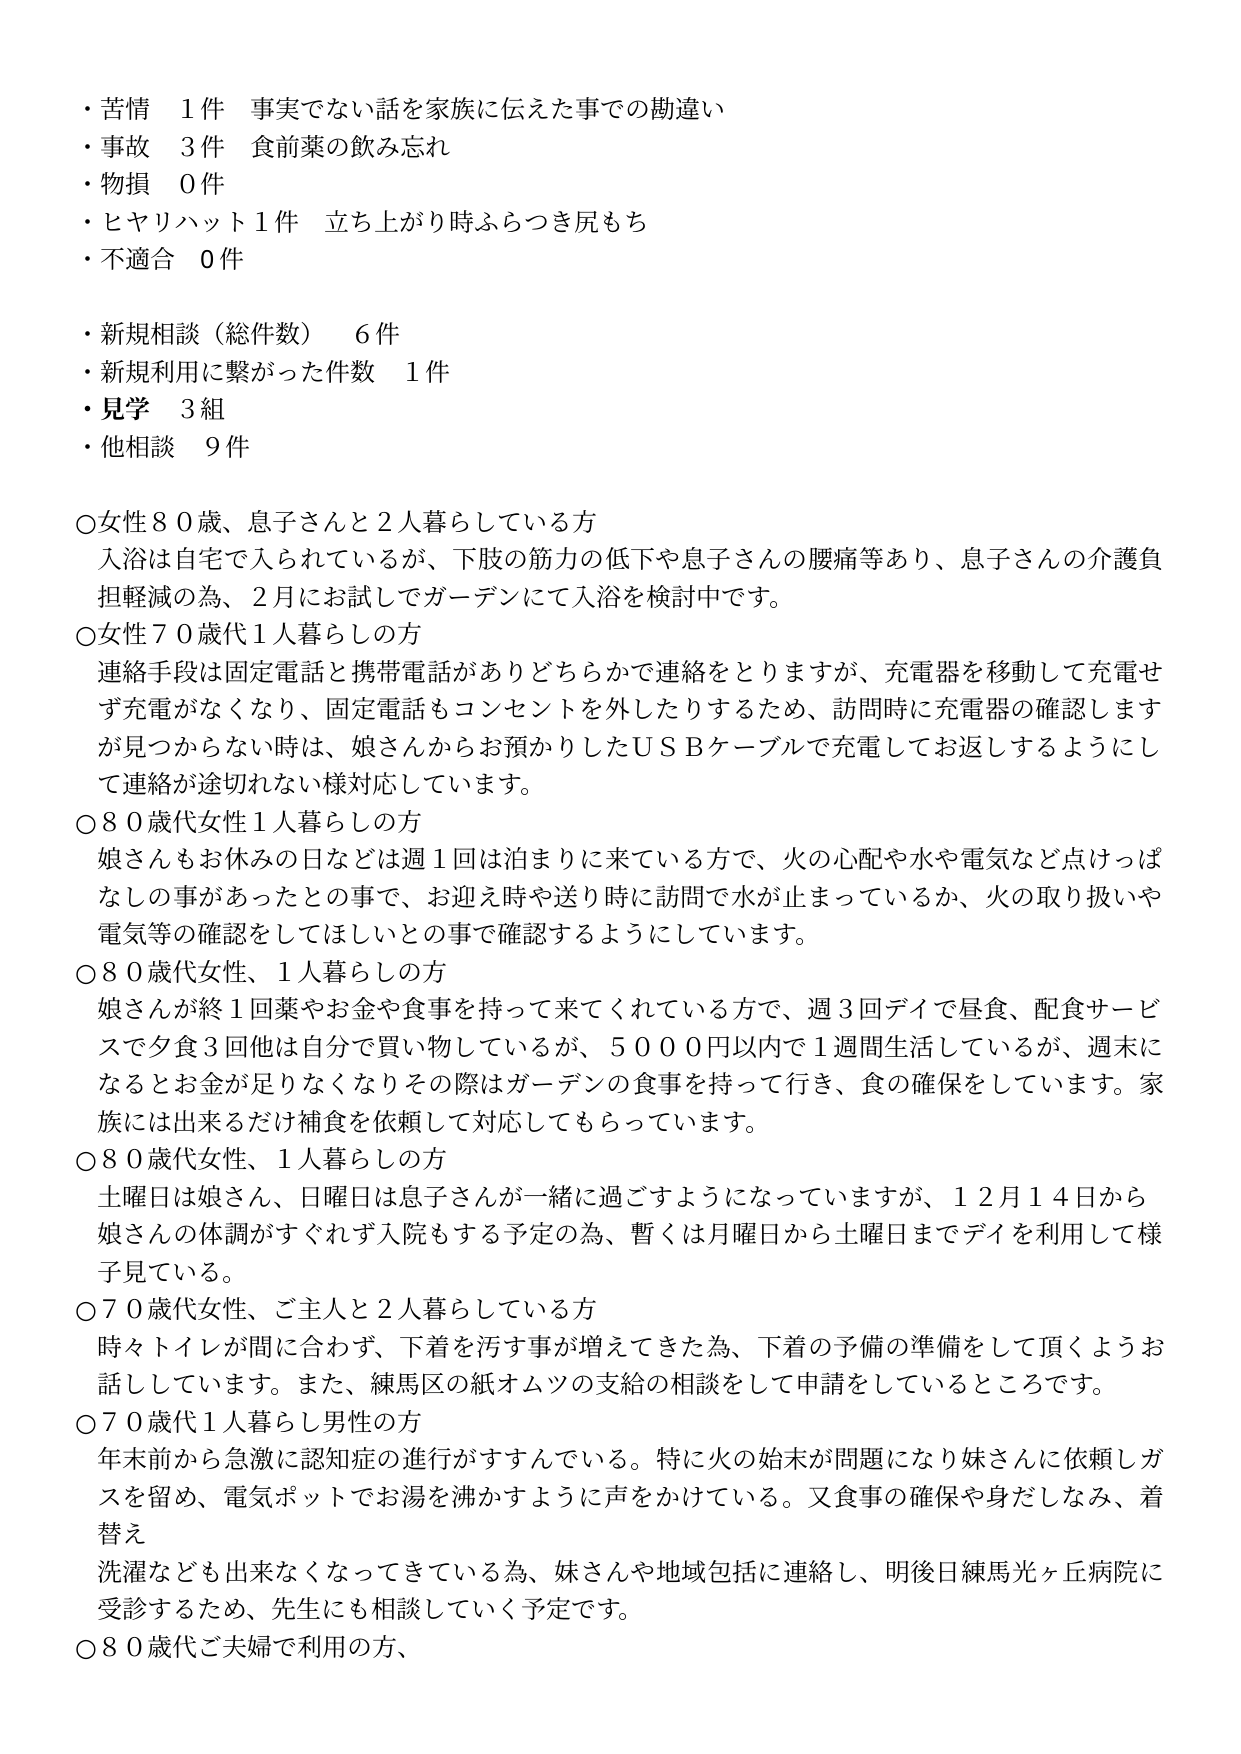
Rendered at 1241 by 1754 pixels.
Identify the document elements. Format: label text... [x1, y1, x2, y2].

text 娘さんが終１回薬やお金や食事を持って来てくれている方で、週３回デイで昼食、配食サービスで夕食３回他は自分で買い物しているが、５０００円以内で１週間生活しているが、週末になるとお金が足りなくなりその際はガーデンの食事を持って行き、食の確保をしています。家族には出来るだけ補食を依頼して対応してもらっています。 [97, 989, 1165, 1139]
text ・事故 ３件 食前薬の飲み忘れ [75, 127, 1165, 164]
text ・ヒヤリハット１件 立ち上がり時ふらつき尻もち [75, 202, 1165, 239]
text ・新規相談（総件数） ６件 [75, 314, 1165, 352]
text ・不適合 0件 [75, 239, 1165, 277]
text ○８０歳代女性、１人暮らしの方 [75, 1139, 1165, 1177]
text ・見学 ３組 [75, 389, 1165, 427]
text ○女性８０歳、息子さんと２人暮らしている方 [75, 502, 1165, 539]
text ○７０歳代１人暮らし男性の方 [75, 1402, 1165, 1439]
text 洗濯なども出来なくなってきている為、妹さんや地域包括に連絡し、明後日練馬光ヶ丘病院に受診するため、先生にも相談していく予定です。 [97, 1552, 1165, 1627]
text 時々トイレが間に合わず、下着を汚す事が増えてきた為、下着の予備の準備をして頂くようお話ししています。また、練馬区の紙オムツの支給の相談をして申請をしているところです。 [97, 1327, 1165, 1402]
text 入浴は自宅で入られているが、下肢の筋力の低下や息子さんの腰痛等あり、息子さんの介護負担軽減の為、２月にお試しでガーデンにて入浴を検討中です。 [97, 539, 1165, 614]
text 連絡手段は固定電話と携帯電話がありどちらかで連絡をとりますが、充電器を移動して充電せず充電がなくなり、固定電話もコンセントを外したりするため、訪問時に充電器の確認しますが見つからない時は、娘さんからお預かりしたＵＳＢケーブルで充電してお返しするようにして連絡が途切れない様対応しています。 [97, 652, 1165, 802]
text ○７０歳代女性、ご主人と２人暮らしている方 [75, 1289, 1165, 1327]
text ○８０歳代女性、１人暮らしの方 [75, 952, 1165, 989]
text ・物損 ０件 [75, 164, 1165, 202]
text ○８０歳代ご夫婦で利用の方、 [75, 1627, 1165, 1664]
text ○８０歳代女性１人暮らしの方 [75, 802, 1165, 839]
text ○女性７０歳代１人暮らしの方 [75, 614, 1165, 652]
text ・苦情 １件 事実でない話を家族に伝えた事での勘違い [75, 89, 1165, 127]
text 娘さんの体調がすぐれず入院もする予定の為、暫くは月曜日から土曜日までデイを利用して様子見ている。 [97, 1214, 1165, 1289]
text 娘さんもお休みの日などは週１回は泊まりに来ている方で、火の心配や水や電気など点けっぱなしの事があったとの事で、お迎え時や送り時に訪問で水が止まっているか、火の取り扱いや電気等の確認をしてほしいとの事で確認するようにしています。 [97, 839, 1165, 952]
text 土曜日は娘さん、日曜日は息子さんが一緒に過ごすようになっていますが、１２月１４日から [97, 1177, 1165, 1214]
text 年末前から急激に認知症の進行がすすんでいる。特に火の始末が問題になり妹さんに依頼しガスを留め、電気ポットでお湯を沸かすように声をかけている。又食事の確保や身だしなみ、着替え [97, 1439, 1165, 1552]
text ・他相談 ９件 [75, 427, 1165, 464]
text ・新規利用に繋がった件数 １件 [75, 352, 1165, 389]
